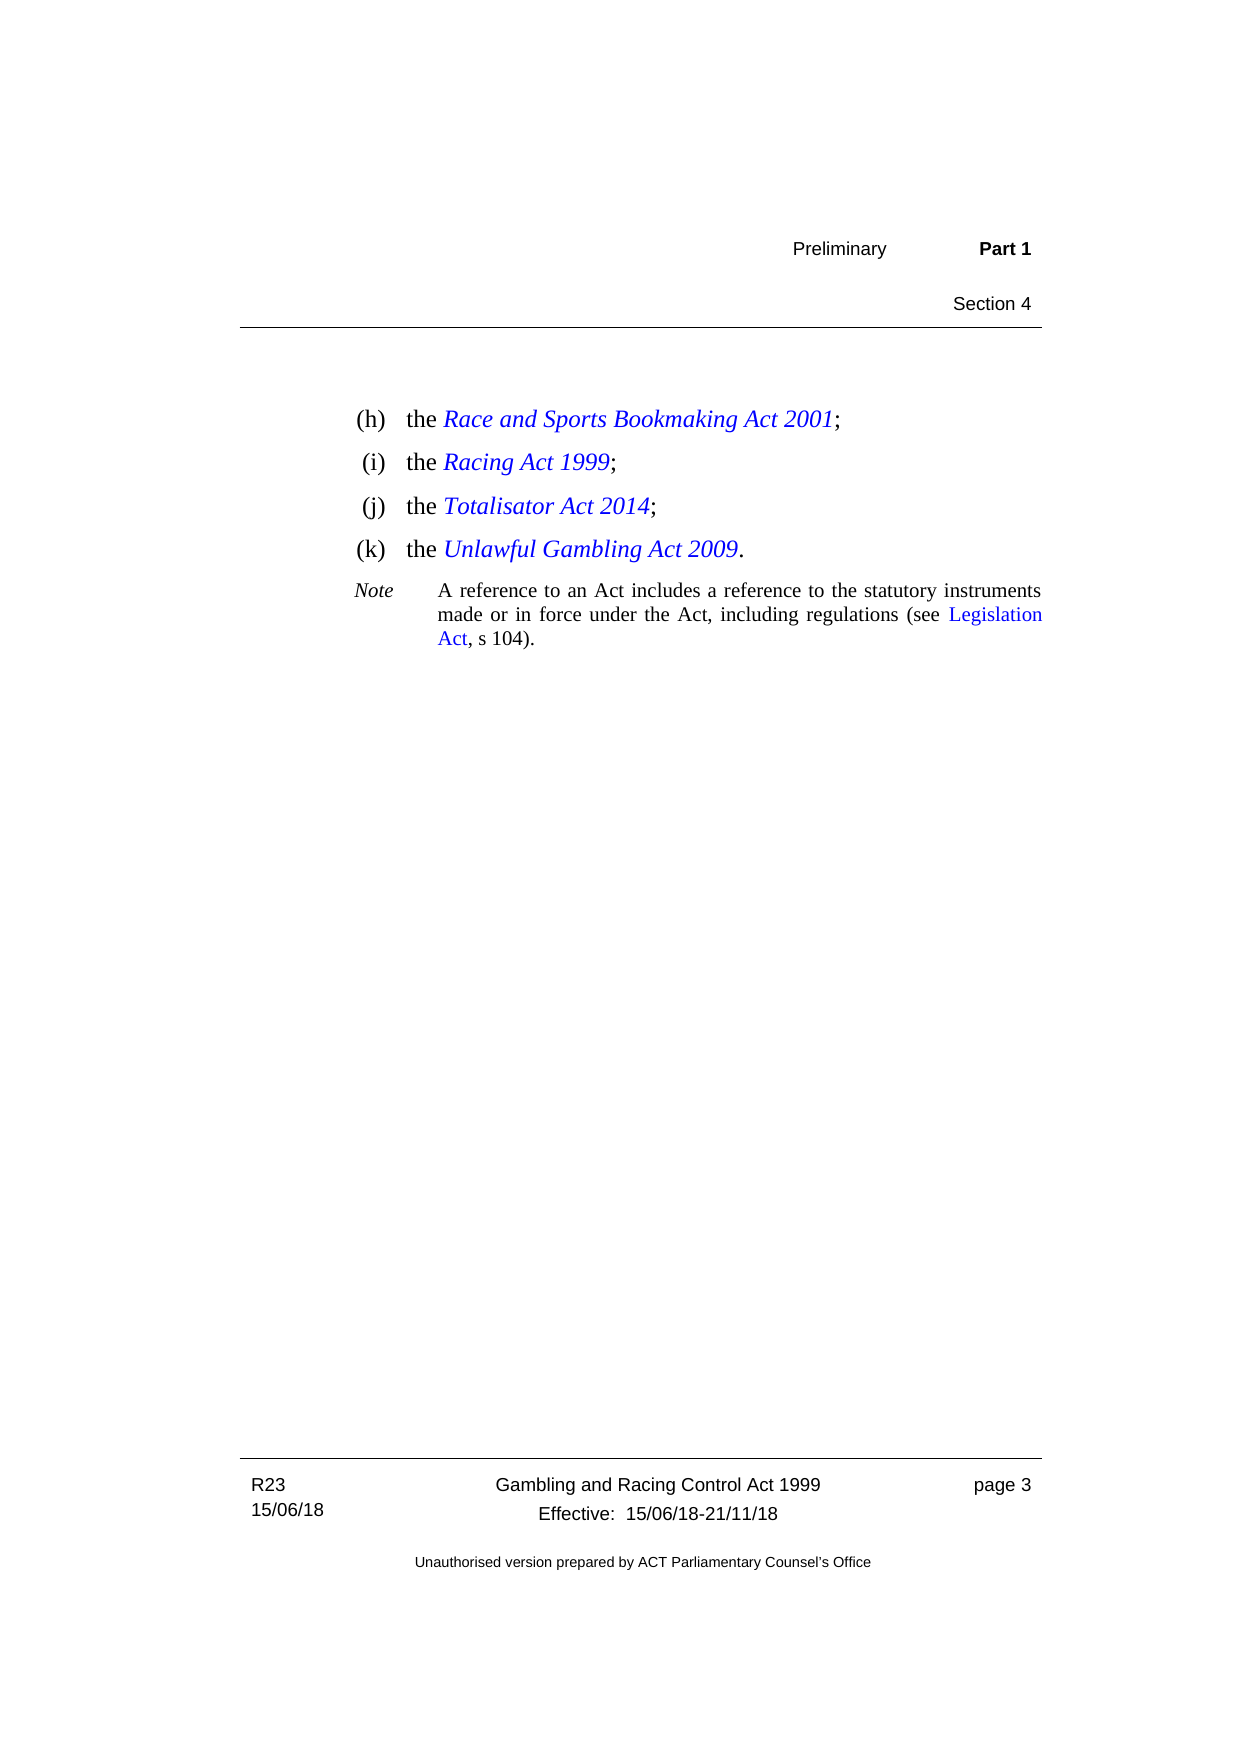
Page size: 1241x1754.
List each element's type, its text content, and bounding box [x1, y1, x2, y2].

text (h) the Race and Sports Bookmaking Act 2001; [239, 404, 1042, 433]
text (k) the Unlawful Gambling Act 2009. [239, 534, 1042, 563]
text (j) the Totalisator Act 2014; [239, 491, 1042, 519]
text (i) the Racing Act 1999; [239, 447, 1042, 476]
text Note A reference to an Act includes a reference to the statutory instruments made or in force under the Act, including regulations (see Legislation Act, s 104). [354, 577, 1042, 650]
